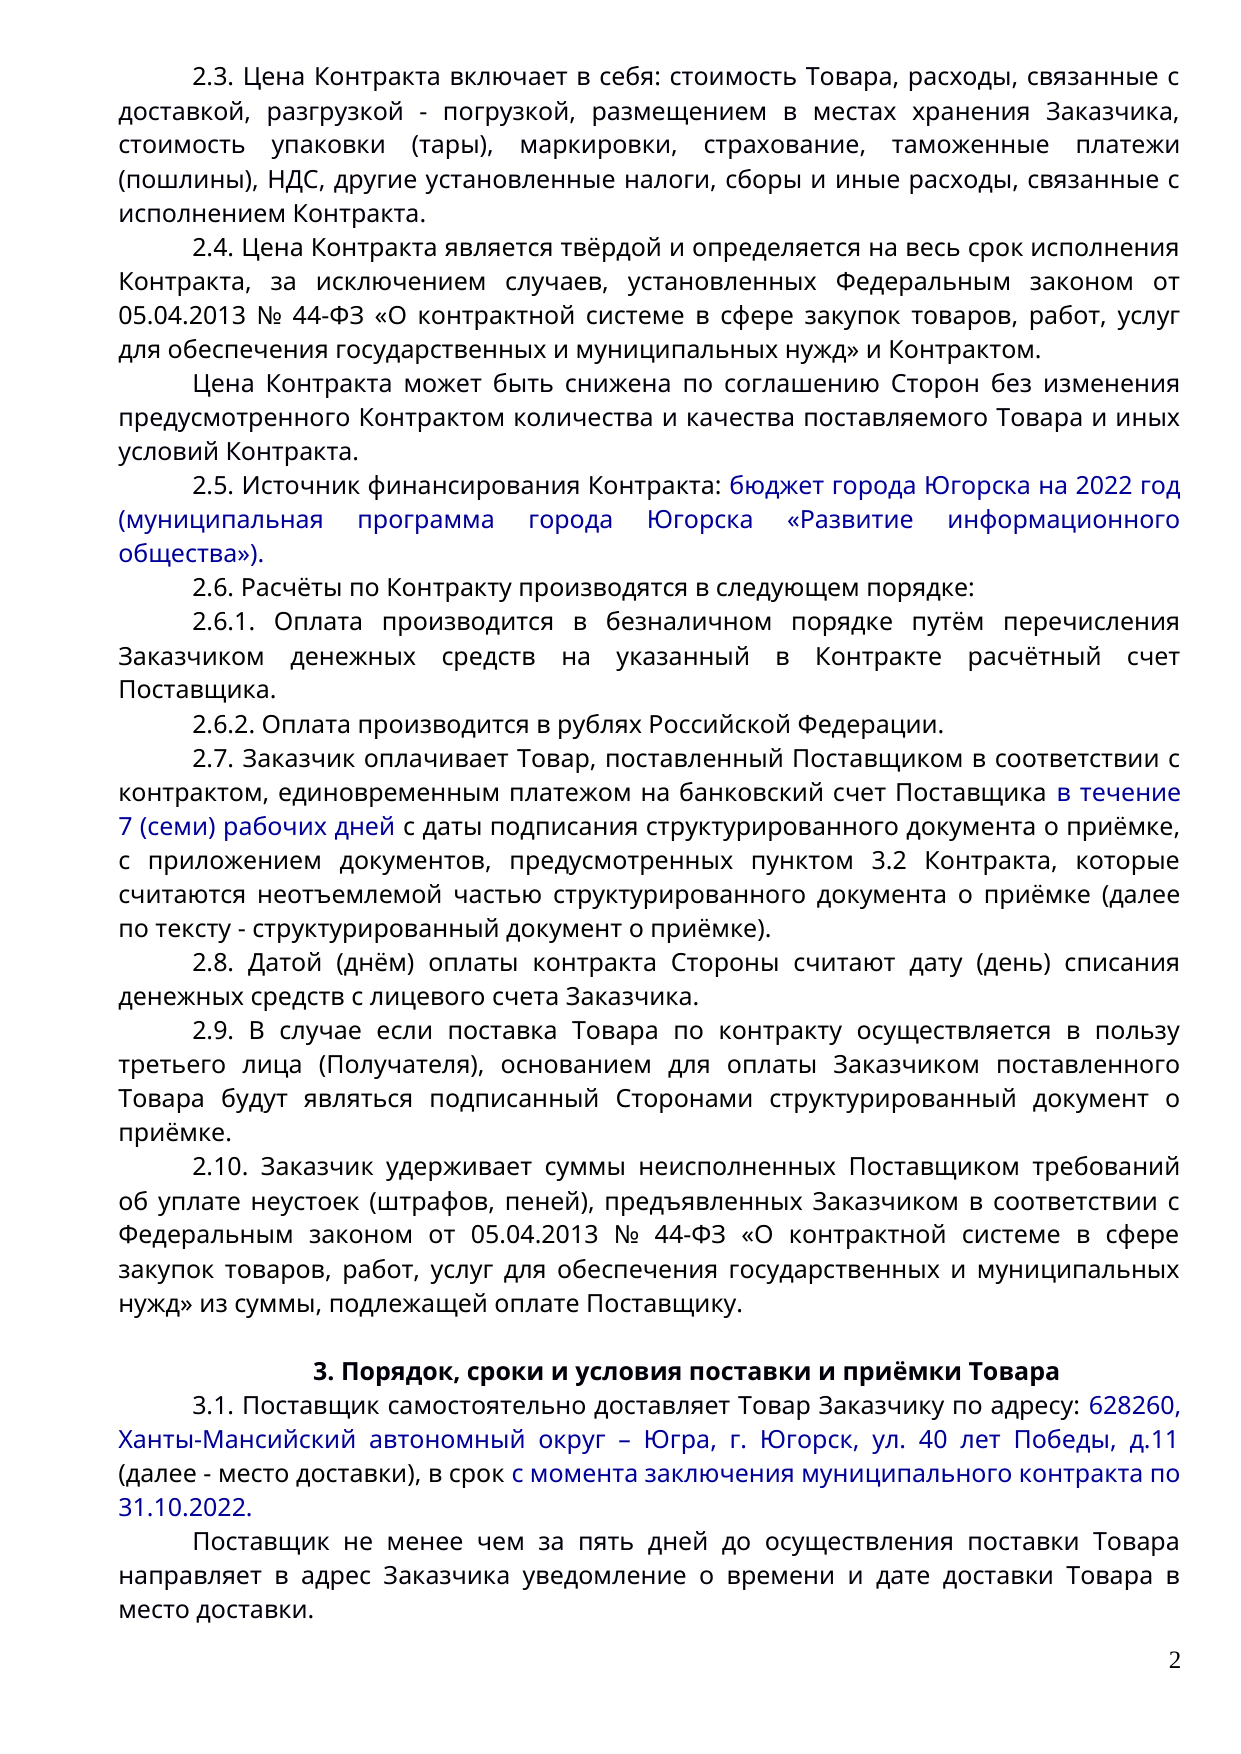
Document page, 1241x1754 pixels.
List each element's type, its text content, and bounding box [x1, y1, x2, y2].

text 2.7. Заказчик оплачивает Товар, поставленный Поставщиком в соответствии с контрактом, единовременным платежом на банковский счет Поставщика в течение 7 (семи) рабочих дней с даты подписания структурированного документа о приёмке, с приложением документов, предусмотренных пунктом 3.2 Контракта, которые считаются неотъемлемой частью структурированного документа о приёмке (далее по тексту - структурированный документ о приёмке). [118, 740, 1181, 945]
text 3.1. Поставщик самостоятельно доставляет Товар Заказчику по адресу: 628260, Ханты-Мансийский автономный округ – Югра, г. Югорск, ул. 40 лет Победы, д.11 (далее - место доставки), в срок c момента заключения муниципального контракта по 31.10.2022. [118, 1387, 1181, 1524]
text Цена Контракта может быть снижена по соглашению Сторон без изменения предусмотренного Контрактом количества и качества поставляемого Товара и иных условий Контракта. [118, 366, 1181, 468]
text 2.9. В случае если поставка Товара по контракту осуществляется в пользу третьего лица (Получателя), основанием для оплаты Заказчиком поставленного Товара будут являться подписанный Сторонами структурированный документ о приёмке. [118, 1013, 1181, 1149]
text 2.8. Датой (днём) оплаты контракта Стороны считают дату (день) списания денежных средств с лицевого счета Заказчика. [118, 945, 1181, 1013]
text 2.3. Цена Контракта включает в себя: стоимость Товара, расходы, связанные с доставкой, разгрузкой - погрузкой, размещением в местах хранения Заказчика, стоимость упаковки (тары), маркировки, страхование, таможенные платежи (пошлины), НДС, другие установленные налоги, сборы и иные расходы, связанные с исполнением Контракта. [118, 59, 1181, 229]
text 2.4. Цена Контракта является твёрдой и определяется на весь срок исполнения Контракта, за исключением случаев, установленных Федеральным законом от 05.04.2013 № 44-ФЗ «О контрактной системе в сфере закупок товаров, работ, услуг для обеспечения государственных и муниципальных нужд» и Контрактом. [118, 229, 1181, 366]
text 2.6.1. Оплата производится в безналичном порядке путём перечисления Заказчиком денежных средств на указанный в Контракте расчётный счет Поставщика. [118, 604, 1181, 706]
text 2.10. Заказчик удерживает суммы неисполненных Поставщиком требований об уплате неустоек (штрафов, пеней), предъявленных Заказчиком в соответствии с Федеральным законом от 05.04.2013 № 44-ФЗ «О контрактной системе в сфере закупок товаров, работ, услуг для обеспечения государственных и муниципальных нужд» из суммы, подлежащей оплате Поставщику. [118, 1149, 1181, 1319]
text 2.5. Источник финансирования Контракта: бюджет города Югорска на 2022 год (муниципальная программа города Югорска «Развитие информационного общества»). [118, 468, 1181, 570]
text 2.6. Расчёты по Контракту производятся в следующем порядке: [118, 570, 1181, 604]
text 2.6.2. Оплата производится в рублях Российской Федерации. [118, 706, 1181, 740]
text 3. Порядок, сроки и условия поставки и приёмки Товара [118, 1353, 1181, 1387]
text Поставщик не менее чем за пять дней до осуществления поставки Товара направляет в адрес Заказчика уведомление о времени и дате доставки Товара в место доставки. [118, 1524, 1181, 1626]
